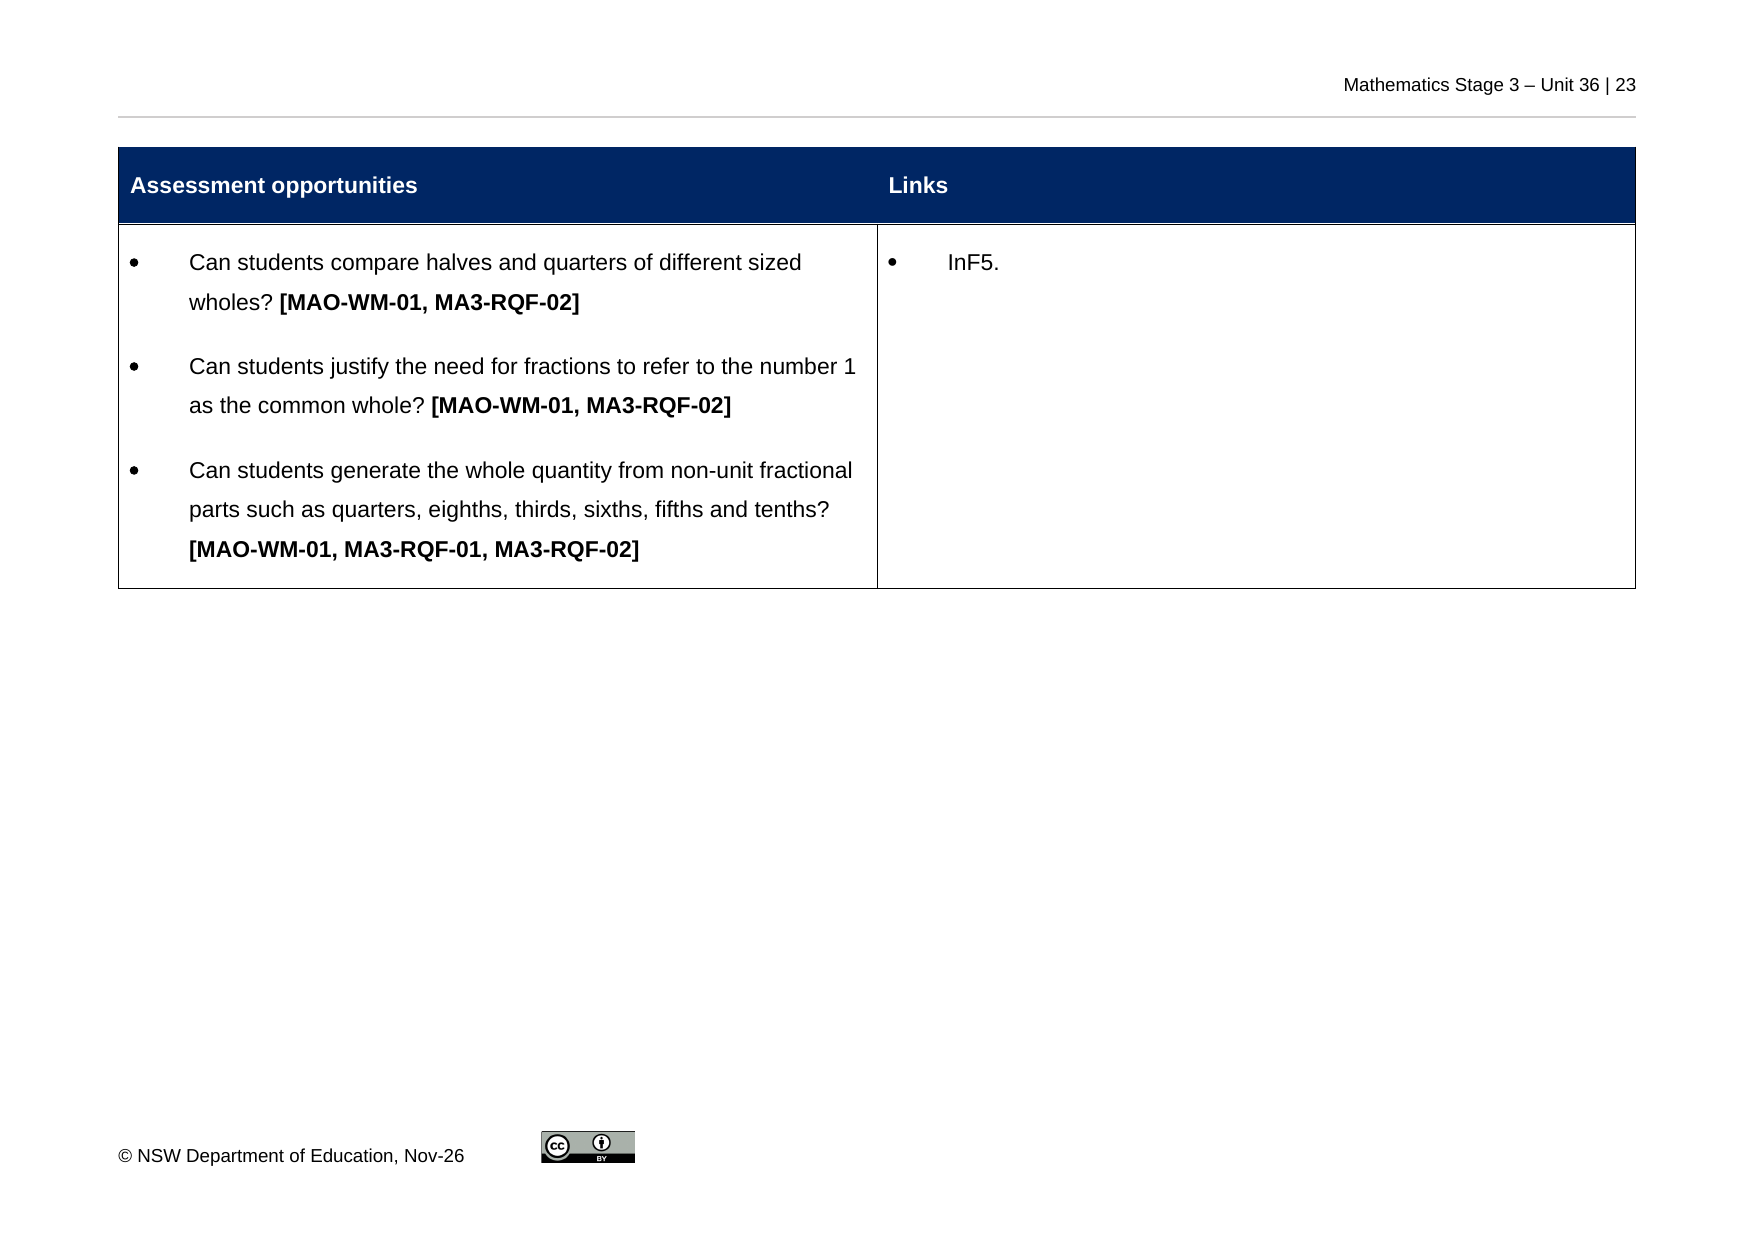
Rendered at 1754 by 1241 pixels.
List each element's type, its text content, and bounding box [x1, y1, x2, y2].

table_cell Links to National Numeracy Learning Progressions (NNLP): InF5. [878, 225, 1635, 588]
table_header Assessment opportunities [119, 147, 877, 223]
table_header Links [877, 147, 1635, 223]
picture [541, 1131, 635, 1163]
